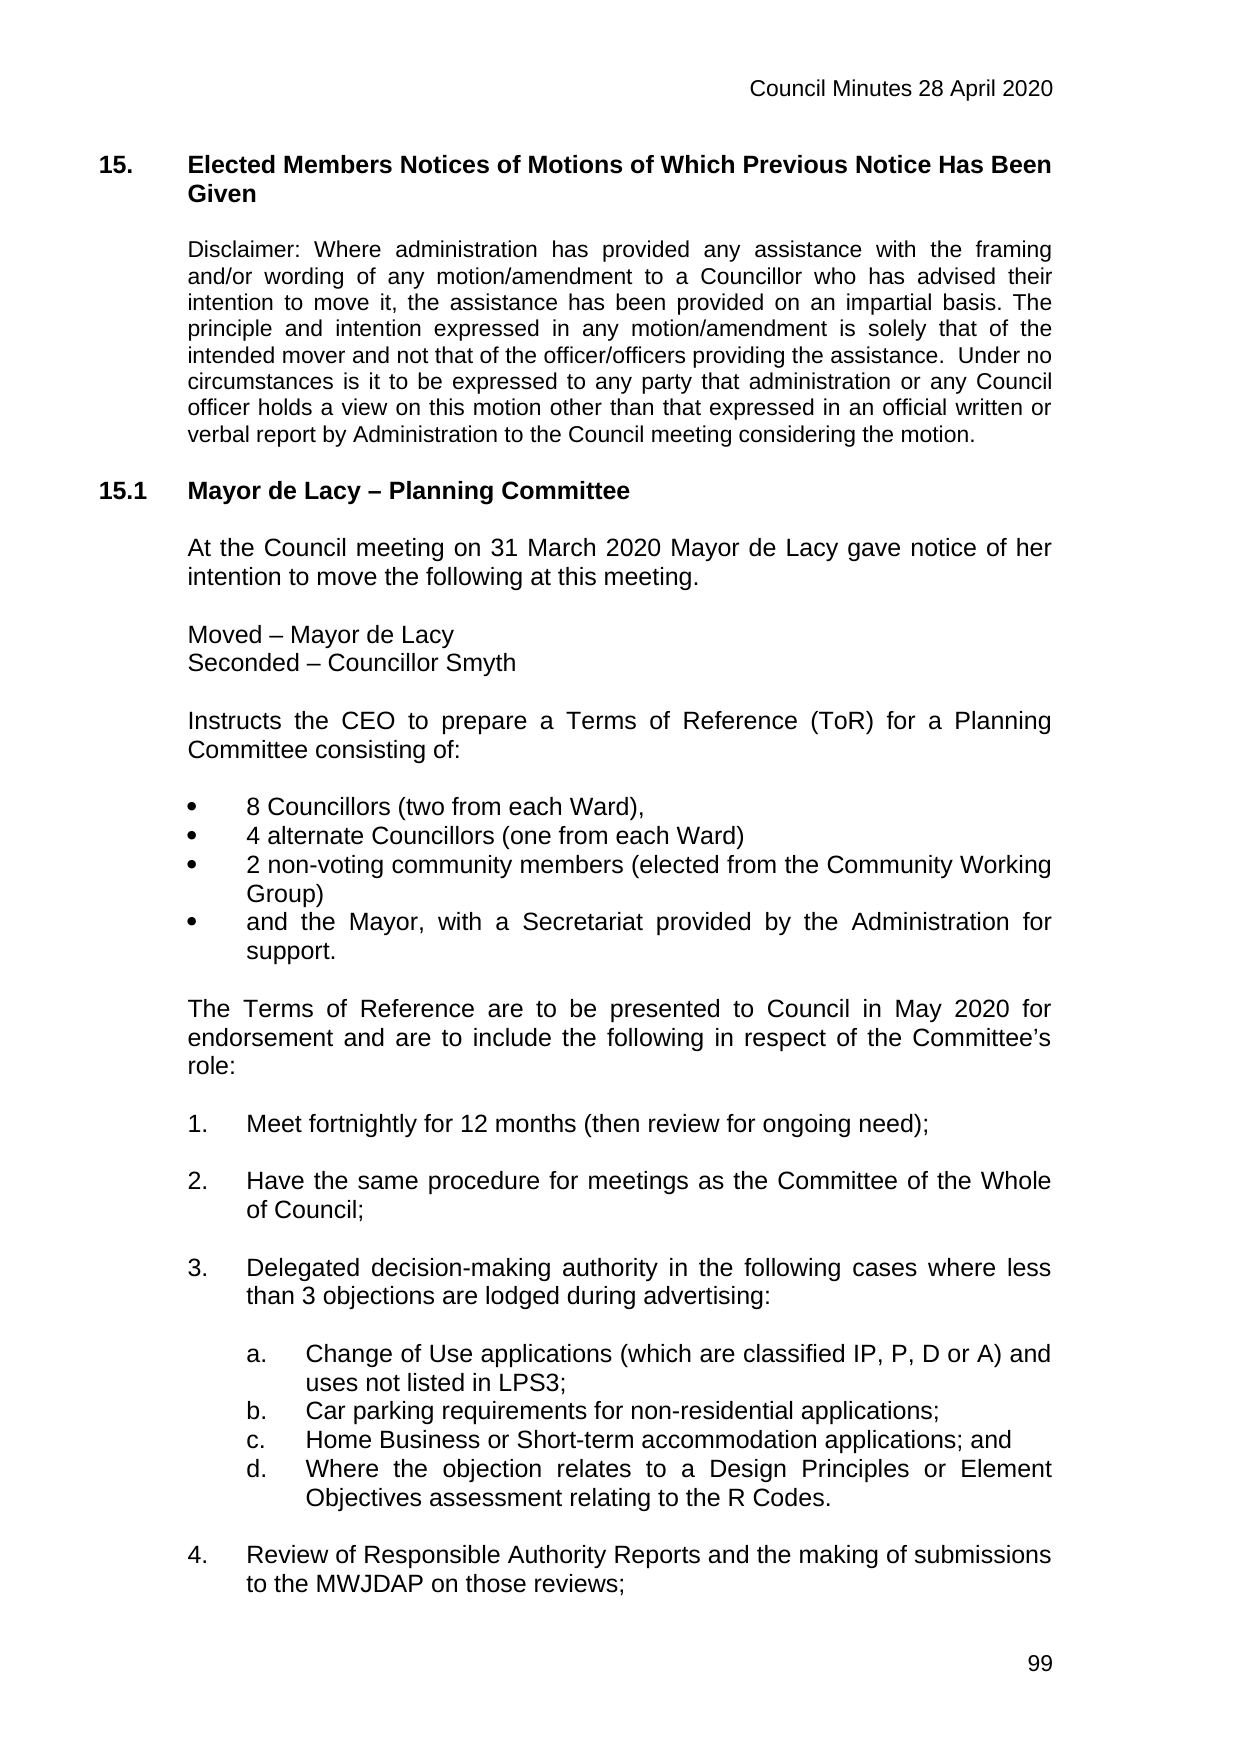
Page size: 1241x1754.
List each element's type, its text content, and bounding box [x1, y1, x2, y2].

list Home Business or Short-term accommodation applications; and [246, 1425, 1053, 1454]
list 4 alternate Councillors (one from each Ward) [187, 821, 1053, 850]
text Disclaimer: Where administration has provided any assistance with the framing and/or wording of any motion/amendment to a Councillor who has advised their intention to move it, the assistance has been provided on an impartial basis. The principle and intention expressed in any motion/amendment is solely that of the intended mover and not that of the officer/officers providing the assistance. Under no circumstances is it to be expressed to any party that administration or any Council officer holds a view on this motion other than that expressed in an official written or verbal report by Administration to the Council meeting considering the motion. [187, 236, 1053, 447]
list Have the same procedure for meetings as the Committee of the Whole of Council; [187, 1166, 1053, 1224]
list 2 non-voting community members (elected from the Community Working Group) [187, 850, 1053, 907]
list Car parking requirements for non-residential applications; [246, 1396, 1053, 1425]
list Change of Use applications (which are classified IP, P, D or A) and uses not listed in LPS3; [246, 1339, 1053, 1396]
list Delegated decision-making authority in the following cases where less than 3 objections are lodged during advertising: [187, 1252, 1053, 1310]
text At the Council meeting on 31 March 2020 Mayor de Lacy gave notice of her intention to move the following at this meeting. [187, 533, 1053, 591]
text Instructs the CEO to prepare a Terms of Reference (ToR) for a Planning Committee consisting of: [187, 706, 1053, 763]
text Moved – Mayor de Lacy [187, 619, 1053, 648]
subtitle Mayor de Lacy – Planning Committee [98, 476, 1053, 504]
list 8 Councillors (two from each Ward), [187, 792, 1053, 821]
list The Terms of Reference are to be presented to Council in May 2020 for endorsement and are to include the following in respect of the Committee’s role: [187, 994, 1053, 1080]
text Seconded – Councillor Smyth [187, 648, 1053, 677]
list and the Mayor, with a Secretariat provided by the Administration for support. [187, 907, 1053, 965]
list Review of Responsible Authority Reports and the making of submissions to the MWJDAP on those reviews; [187, 1540, 1053, 1597]
subtitle Elected Members Notices of Motions of Which Previous Notice Has Been Given [98, 150, 1053, 207]
list Meet fortnightly for 12 months (then review for ongoing need); [187, 1109, 1053, 1137]
list Where the objection relates to a Design Principles or Element Objectives assessment relating to the R Codes. [246, 1454, 1053, 1511]
